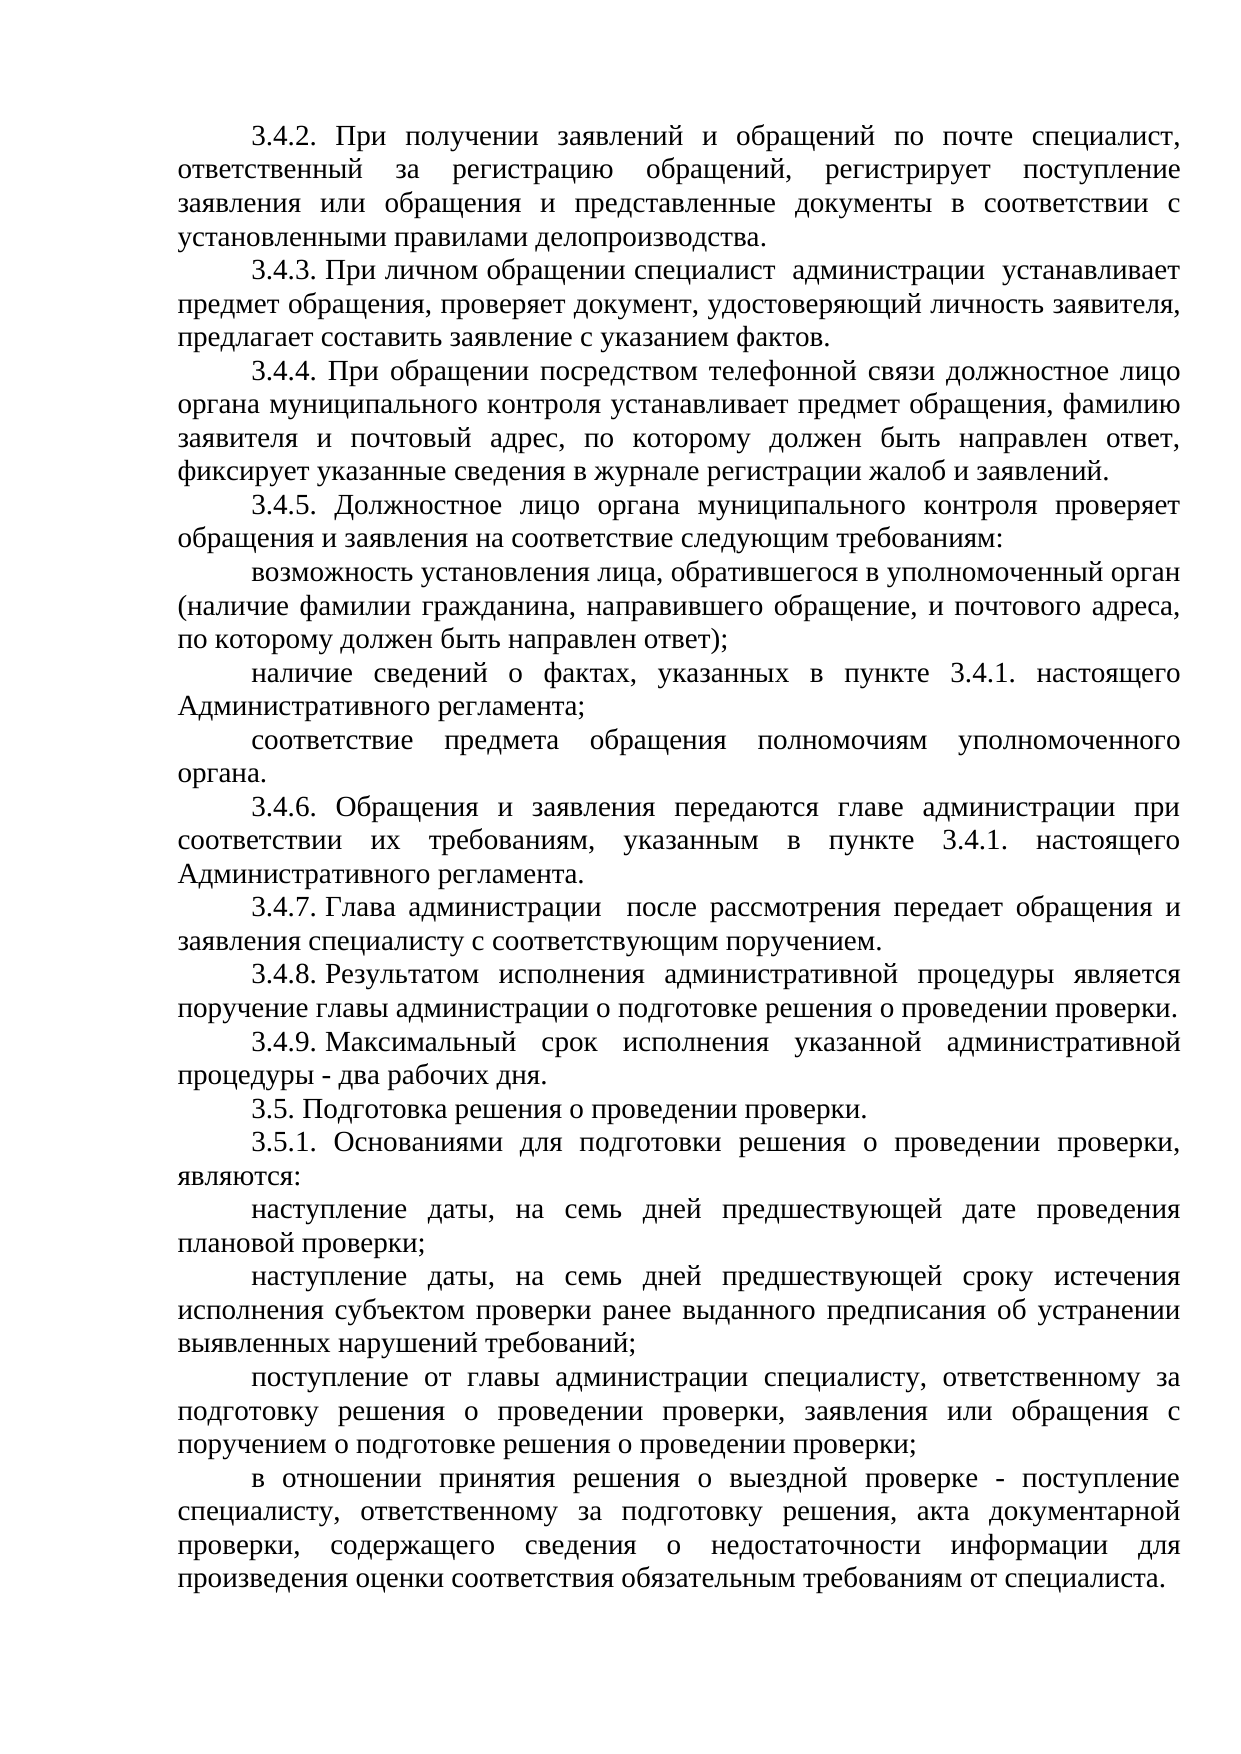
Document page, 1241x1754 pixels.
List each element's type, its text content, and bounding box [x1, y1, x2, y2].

text 3.4.4. При обращении посредством телефонной связи должностное лицо органа муниципального контроля устанавливает предмет обращения, фамилию заявителя и почтовый адрес, по которому должен быть направлен ответ, фиксирует указанные сведения в журнале регистрации жалоб и заявлений. [177, 353, 1181, 487]
text в отношении принятия решения о выездной проверке - поступление специалисту, ответственному за подготовку решения, акта документарной проверки, содержащего сведения о недостаточности информации для произведения оценки соответствия обязательным требованиям от специалиста. [177, 1460, 1181, 1594]
text наступление даты, на семь дней предшествующей дате проведения плановой проверки; [177, 1191, 1181, 1258]
text 3.4.9. Максимальный срок исполнения указанной административной процедуры - два рабочих дня. [177, 1024, 1181, 1091]
text 3.4.2. При получении заявлений и обращений по почте специалист, ответственный за регистрацию обращений, регистрирует поступление заявления или обращения и представленные документы в соответствии с установленными правилами делопроизводства. [177, 118, 1181, 252]
text возможность установления лица, обратившегося в уполномоченный орган (наличие фамилии гражданина, направившего обращение, и почтового адреса, по которому должен быть направлен ответ); [177, 554, 1181, 655]
text 3.5. Подготовка решения о проведении проверки. [177, 1091, 1181, 1124]
text 3.4.8. Результатом исполнения административной процедуры является поручение главы администрации о подготовке решения о проведении проверки. [177, 957, 1181, 1024]
text соответствие предмета обращения полномочиям уполномоченного органа. [177, 722, 1181, 789]
text наступление даты, на семь дней предшествующей сроку истечения исполнения субъектом проверки ранее выданного предписания об устранении выявленных нарушений требований; [177, 1258, 1181, 1359]
text поступление от главы администрации специалисту, ответственному за подготовку решения о проведении проверки, заявления или обращения с поручением о подготовке решения о проведении проверки; [177, 1359, 1181, 1460]
text 3.4.6. Обращения и заявления передаются главе администрации при соответствии их требованиям, указанным в пункте 3.4.1. настоящего Административного регламента. [177, 789, 1181, 889]
text наличие сведений о фактах, указанных в пункте 3.4.1. настоящего Административного регламента; [177, 655, 1181, 722]
text 3.4.3. При личном обращении специалист администрации устанавливает предмет обращения, проверяет документ, удостоверяющий личность заявителя, предлагает составить заявление с указанием фактов. [177, 252, 1181, 353]
text 3.5.1. Основаниями для подготовки решения о проведении проверки, являются: [177, 1124, 1181, 1191]
text 3.4.5. Должностное лицо органа муниципального контроля проверяет обращения и заявления на соответствие следующим требованиям: [177, 487, 1181, 554]
text 3.4.7. Глава администрации после рассмотрения передает обращения и заявления специалисту с соответствующим поручением. [177, 889, 1181, 957]
